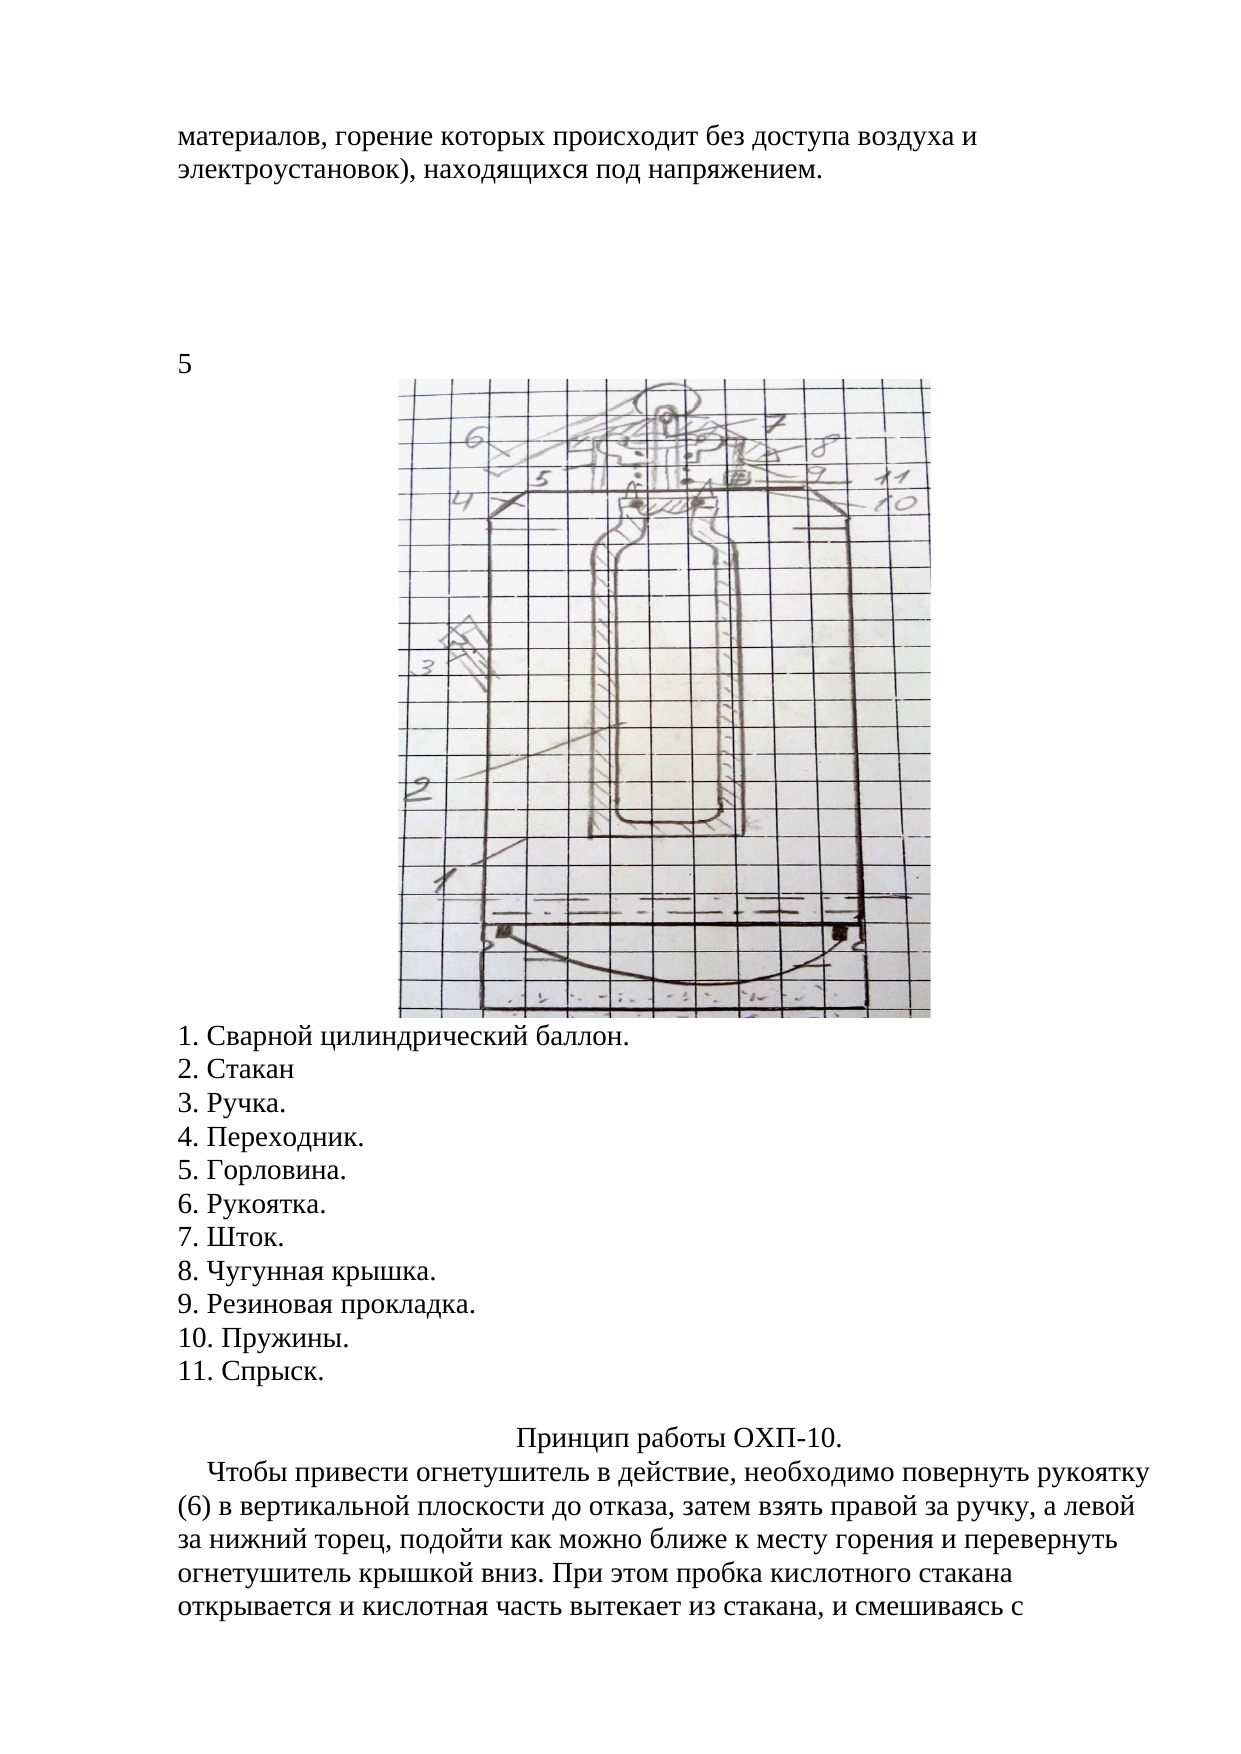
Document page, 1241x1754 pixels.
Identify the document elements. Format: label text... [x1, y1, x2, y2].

text 4. Переходник. [177, 1119, 1152, 1152]
text 8. Чугунная крышка. [177, 1253, 1152, 1286]
text 2. Стакан [177, 1052, 1152, 1085]
text 10. Пружины. [177, 1320, 1152, 1353]
text 1. Сварной цилиндрический баллон. [177, 1018, 1152, 1052]
text 7. Шток. [177, 1219, 1152, 1253]
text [177, 1454, 1152, 1622]
text 9. Резиновая прокладка. [177, 1286, 1152, 1320]
picture [398, 379, 931, 1018]
text 5 [177, 346, 1152, 379]
text Принцип работы ОХП-10. [177, 1421, 1152, 1454]
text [177, 118, 1152, 185]
text 6. Рукоятка. [177, 1186, 1152, 1219]
text 3. Ручка. [177, 1085, 1152, 1119]
text 5. Горловина. [177, 1152, 1152, 1186]
text 11. Спрыск. [177, 1353, 1152, 1387]
